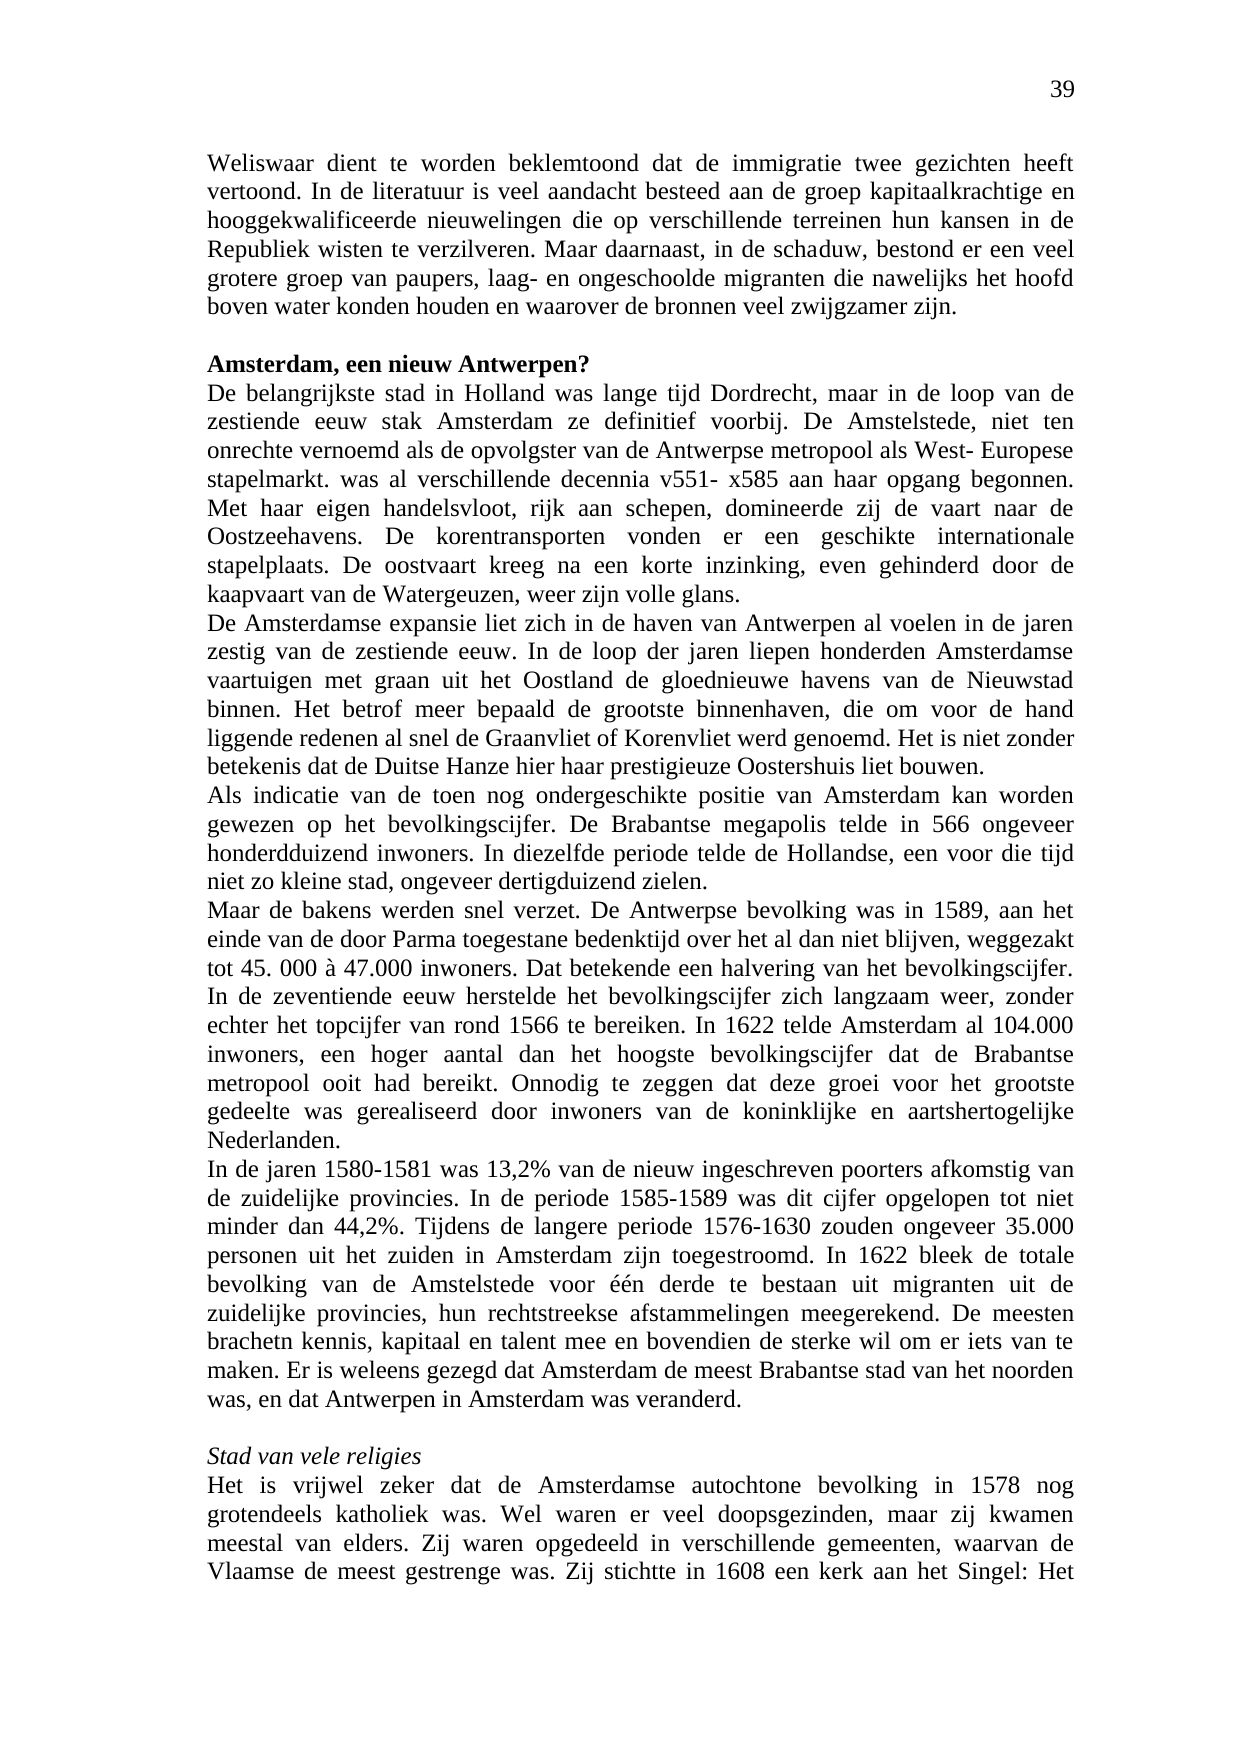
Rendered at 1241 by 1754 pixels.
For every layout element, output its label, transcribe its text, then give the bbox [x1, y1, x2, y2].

text Stad van vele religies [207, 1441, 1075, 1470]
text De belangrijkste stad in Holland was lange tijd Dordrecht, maar in de loop van de zestiende eeuw stak Amsterdam ze definitief voorbij. De Amstelstede, niet ten onrechte vernoemd als de opvolgster van de Antwerpse metropool als West- Europese stapelmarkt. was al verschillende decennia v551- x585 aan haar opgang begonnen. Met haar eigen handelsvloot, rijk aan schepen, domineerde zij de vaart naar de Oostzeehavens. De korentransporten vonden er een geschikte internationale stapelplaats. De oostvaart kreeg na een korte inzinking, even gehinderd door de kaapvaart van de Watergeuzen, weer zijn volle glans. [207, 378, 1075, 608]
text Weliswaar dient te worden beklemtoond dat de immigratie twee gezichten heeft vertoond. In de literatuur is veel aandacht besteed aan de groep kapitaalkrachtige en hooggekwalificeerde nieuwelingen die op verschillende terreinen hun kansen in de Republiek wisten te verzilveren. Maar daarnaast, in de schaduw, bestond er een veel grotere groep van paupers, laag- en ongeschoolde migranten die nawelijks het hoofd boven water konden houden en waarover de bronnen veel zwijgzamer zijn. [207, 148, 1075, 320]
text Amsterdam, een nieuw Antwerpen? [207, 349, 1075, 378]
text De Amsterdamse expansie liet zich in de haven van Antwerpen al voelen in de jaren zestig van de zestiende eeuw. In de loop der jaren liepen honderden Amsterdamse vaartuigen met graan uit het Oostland de gloednieuwe havens van de Nieuwstad binnen. Het betrof meer bepaald de grootste binnenhaven, die om voor de hand liggende redenen al snel de Graanvliet of Korenvliet werd genoemd. Het is niet zonder betekenis dat de Duitse Hanze hier haar prestigieuze Oostershuis liet bouwen. [207, 608, 1075, 780]
text Als indicatie van de toen nog ondergeschikte positie van Amsterdam kan worden gewezen op het bevolkingscijfer. De Brabantse megapolis telde in 566 ongeveer honderdduizend inwoners. In diezelfde periode telde de Hollandse, een voor die tijd niet zo kleine stad, ongeveer dertigduizend zielen. [207, 780, 1075, 895]
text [207, 1470, 1075, 1585]
text Maar de bakens werden snel verzet. De Antwerpse bevolking was in 1589, aan het einde van de door Parma toegestane bedenktijd over het al dan niet blijven, weggezakt tot 45. 000 à 47.000 inwoners. Dat betekende een halvering van het bevolkingscijfer. In de zeventiende eeuw herstelde het bevolkingscijfer zich langzaam weer, zonder echter het topcijfer van rond 1566 te bereiken. In 1622 telde Amsterdam al 104.000 inwoners, een hoger aantal dan het hoogste bevolkingscijfer dat de Brabantse metropool ooit had bereikt. Onnodig te zeggen dat deze groei voor het grootste gedeelte was gerealiseerd door inwoners van de koninklijke en aartshertogelijke Nederlanden. [207, 895, 1075, 1154]
text In de jaren 1580-1581 was 13,2% van de nieuw ingeschreven poorters afkomstig van de zuidelijke provincies. In de periode 1585-1589 was dit cijfer opgelopen tot niet minder dan 44,2%. Tijdens de langere periode 1576-1630 zouden ongeveer 35.000 personen uit het zuiden in Amsterdam zijn toegestroomd. In 1622 bleek de totale bevolking van de Amstelstede voor één derde te bestaan uit migranten uit de zuidelijke provincies, hun rechtstreekse afstammelingen meegerekend. De meesten brachetn kennis, kapitaal en talent mee en bovendien de sterke wil om er iets van te maken. Er is weleens gezegd dat Amsterdam de meest Brabantse stad van het noorden was, en dat Antwerpen in Amsterdam was veranderd. [207, 1154, 1075, 1413]
